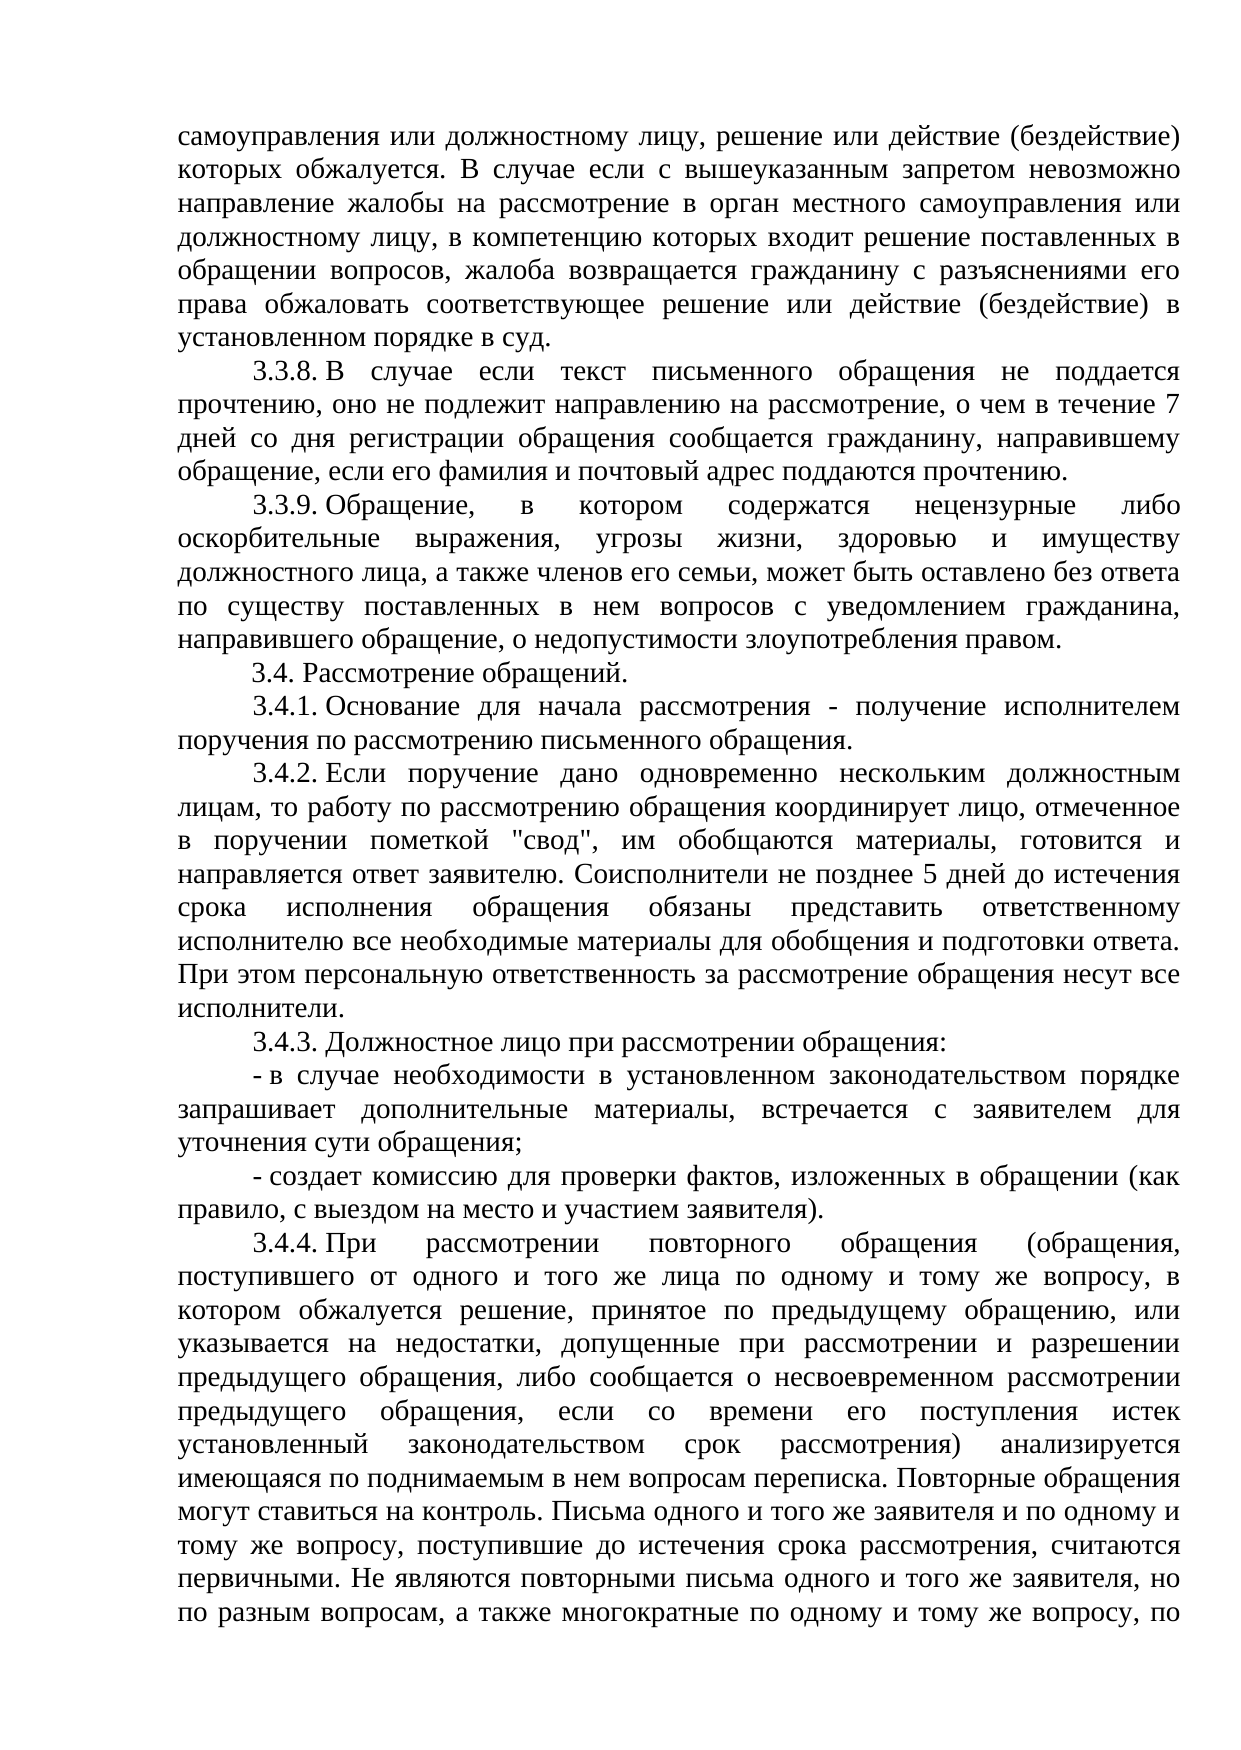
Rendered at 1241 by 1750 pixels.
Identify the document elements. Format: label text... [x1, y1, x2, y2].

text 3.4.2. Если поручение дано одновременно нескольким должностным лицам, то работу по рассмотрению обращения координирует лицо, отмеченное в поручении пометкой "свод", им обобщаются материалы, готовится и направляется ответ заявителю. Соисполнители не позднее 5 дней до истечения срока исполнения обращения обязаны представить ответственному исполнителю все необходимые материалы для обобщения и подготовки ответа. При этом персональную ответственность за рассмотрение обращения несут все исполнители. [177, 755, 1181, 1024]
text 3.4. Рассмотрение обращений. [177, 655, 1181, 688]
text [177, 118, 1181, 353]
text 3.3.8. В случае если текст письменного обращения не поддается прочтению, оно не подлежит направлению на рассмотрение, о чем в течение 7 дней со дня регистрации обращения сообщается гражданину, направившему обращение, если его фамилия и почтовый адрес поддаются прочтению. [177, 353, 1181, 487]
text 3.3.9. Обращение, в котором содержатся нецензурные либо оскорбительные выражения, угрозы жизни, здоровью и имуществу должностного лица, а также членов его семьи, может быть оставлено без ответа по существу поставленных в нем вопросов с уведомлением гражданина, направившего обращение, о недопустимости злоупотребления правом. [177, 487, 1181, 655]
text 3.4.1. Основание для начала рассмотрения - получение исполнителем поручения по рассмотрению письменного обращения. [177, 688, 1181, 755]
text - создает комиссию для проверки фактов, изложенных в обращении (как правило, с выездом на место и участием заявителя). [177, 1158, 1181, 1225]
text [177, 1225, 1181, 1627]
text - в случае необходимости в установленном законодательством порядке запрашивает дополнительные материалы, встречается с заявителем для уточнения сути обращения; [177, 1057, 1181, 1158]
text 3.4.3. Должностное лицо при рассмотрении обращения: [177, 1024, 1181, 1057]
